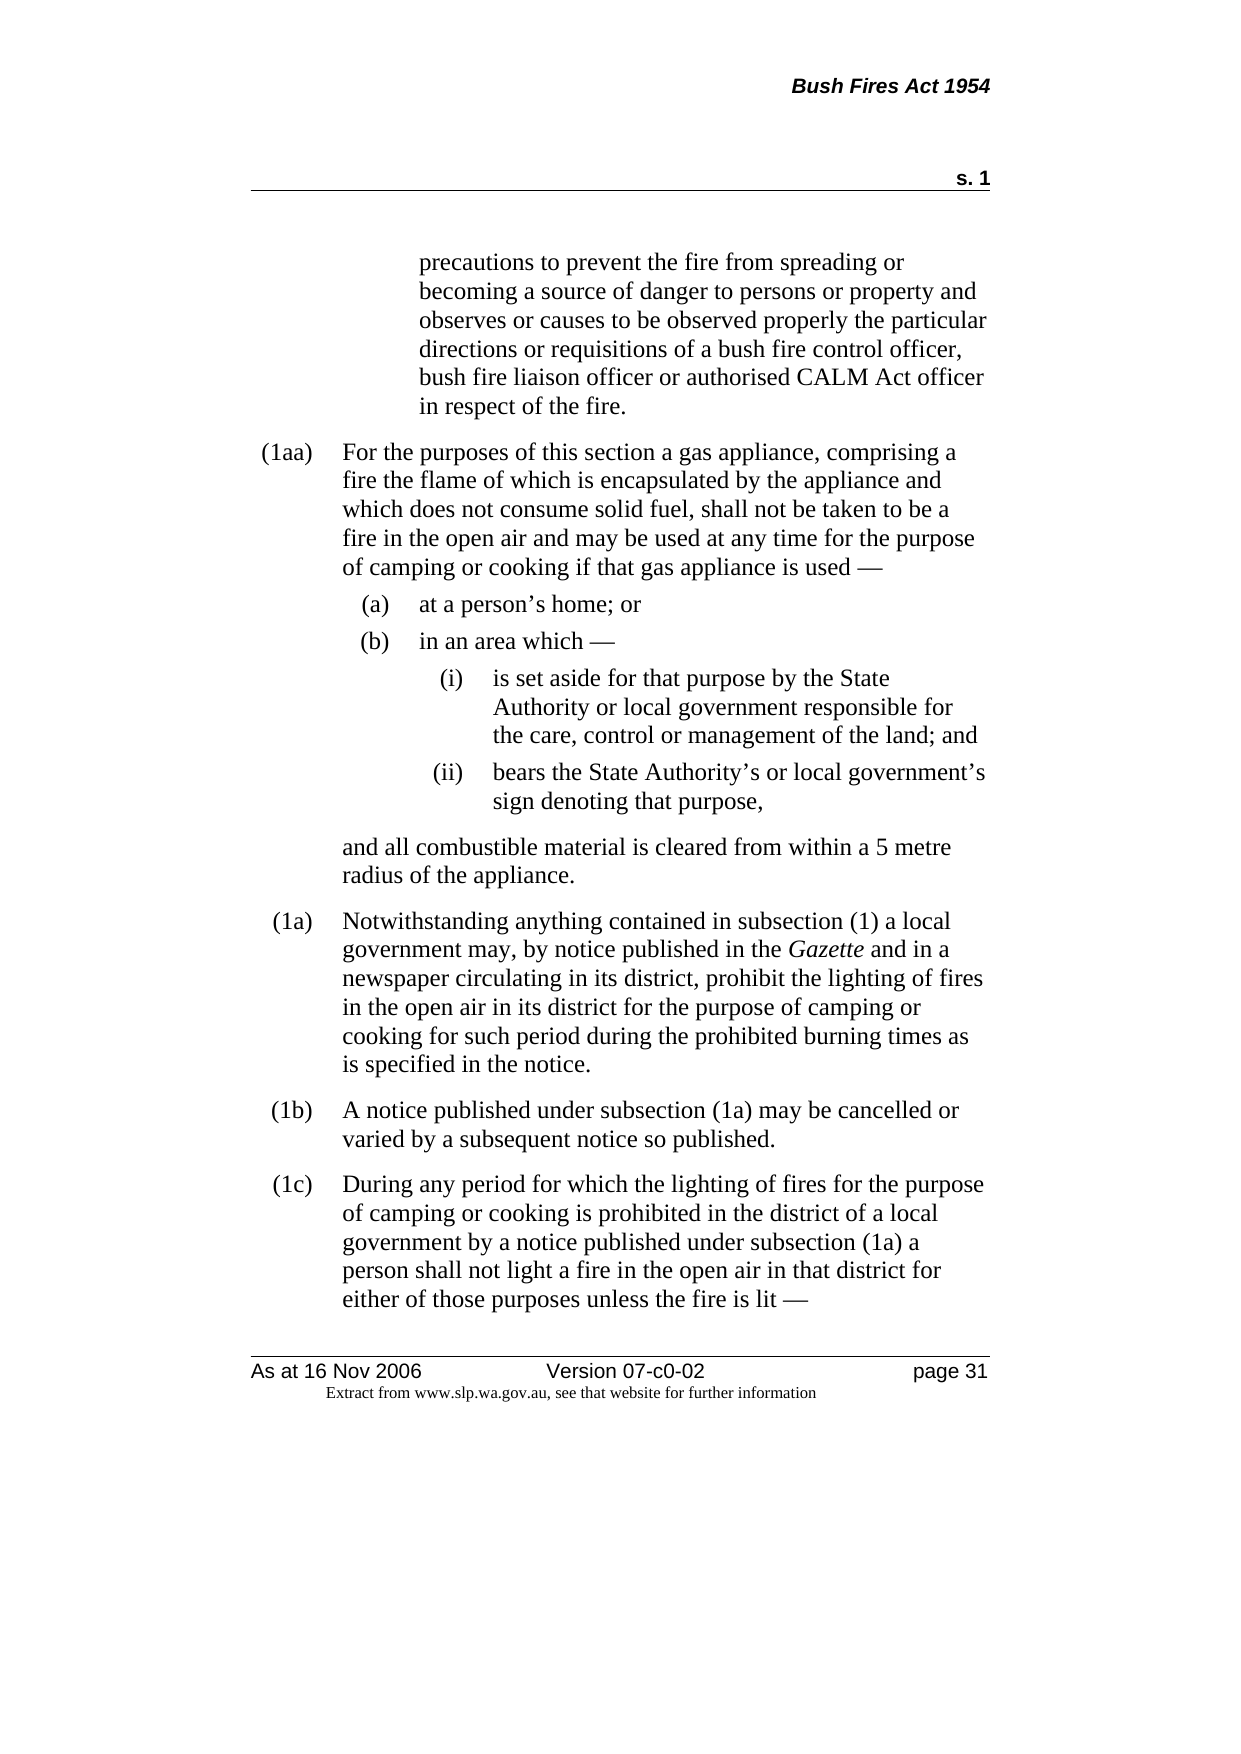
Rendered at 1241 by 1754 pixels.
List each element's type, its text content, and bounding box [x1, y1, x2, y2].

text (i) is set aside for that purpose by the State Authority or local government responsible for the care, control or management of the land; and [251, 663, 990, 749]
text (1aa) For the purposes of this section a gas appliance, comprising a fire the flame of which is encapsulated by the appliance and which does not consume solid fuel, shall not be taken to be a fire in the open air and may be used at any time for the purpose of camping or cooking if that gas appliance is used — [251, 437, 990, 580]
text (1c) During any period for which the lighting of fires for the purpose of camping or cooking is prohibited in the district of a local government by a notice published under subsection (1a) a person shall not light a fire in the open air in that district for either of those purposes unless the fire is lit — [251, 1169, 990, 1313]
text (a) at a person’s home; or [251, 589, 990, 617]
text (1b) A notice published under subsection (1a) may be cancelled or varied by a subsequent notice so published. [251, 1095, 990, 1152]
text (1a) Notwithstanding anything contained in subsection (1) a local government may, by notice published in the Gazette and in a newspaper circulating in its district, prohibit the lighting of fires in the open air in its district for the purpose of camping or cooking for such period during the prohibited burning times as is specified in the notice. [251, 906, 990, 1078]
text (b) in an area which — [251, 626, 990, 654]
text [251, 247, 990, 420]
text and all combustible material is cleared from within a 5 metre radius of the appliance. [251, 832, 990, 889]
text (ii) bears the State Authority’s or local government’s sign denoting that purpose, [251, 757, 990, 815]
